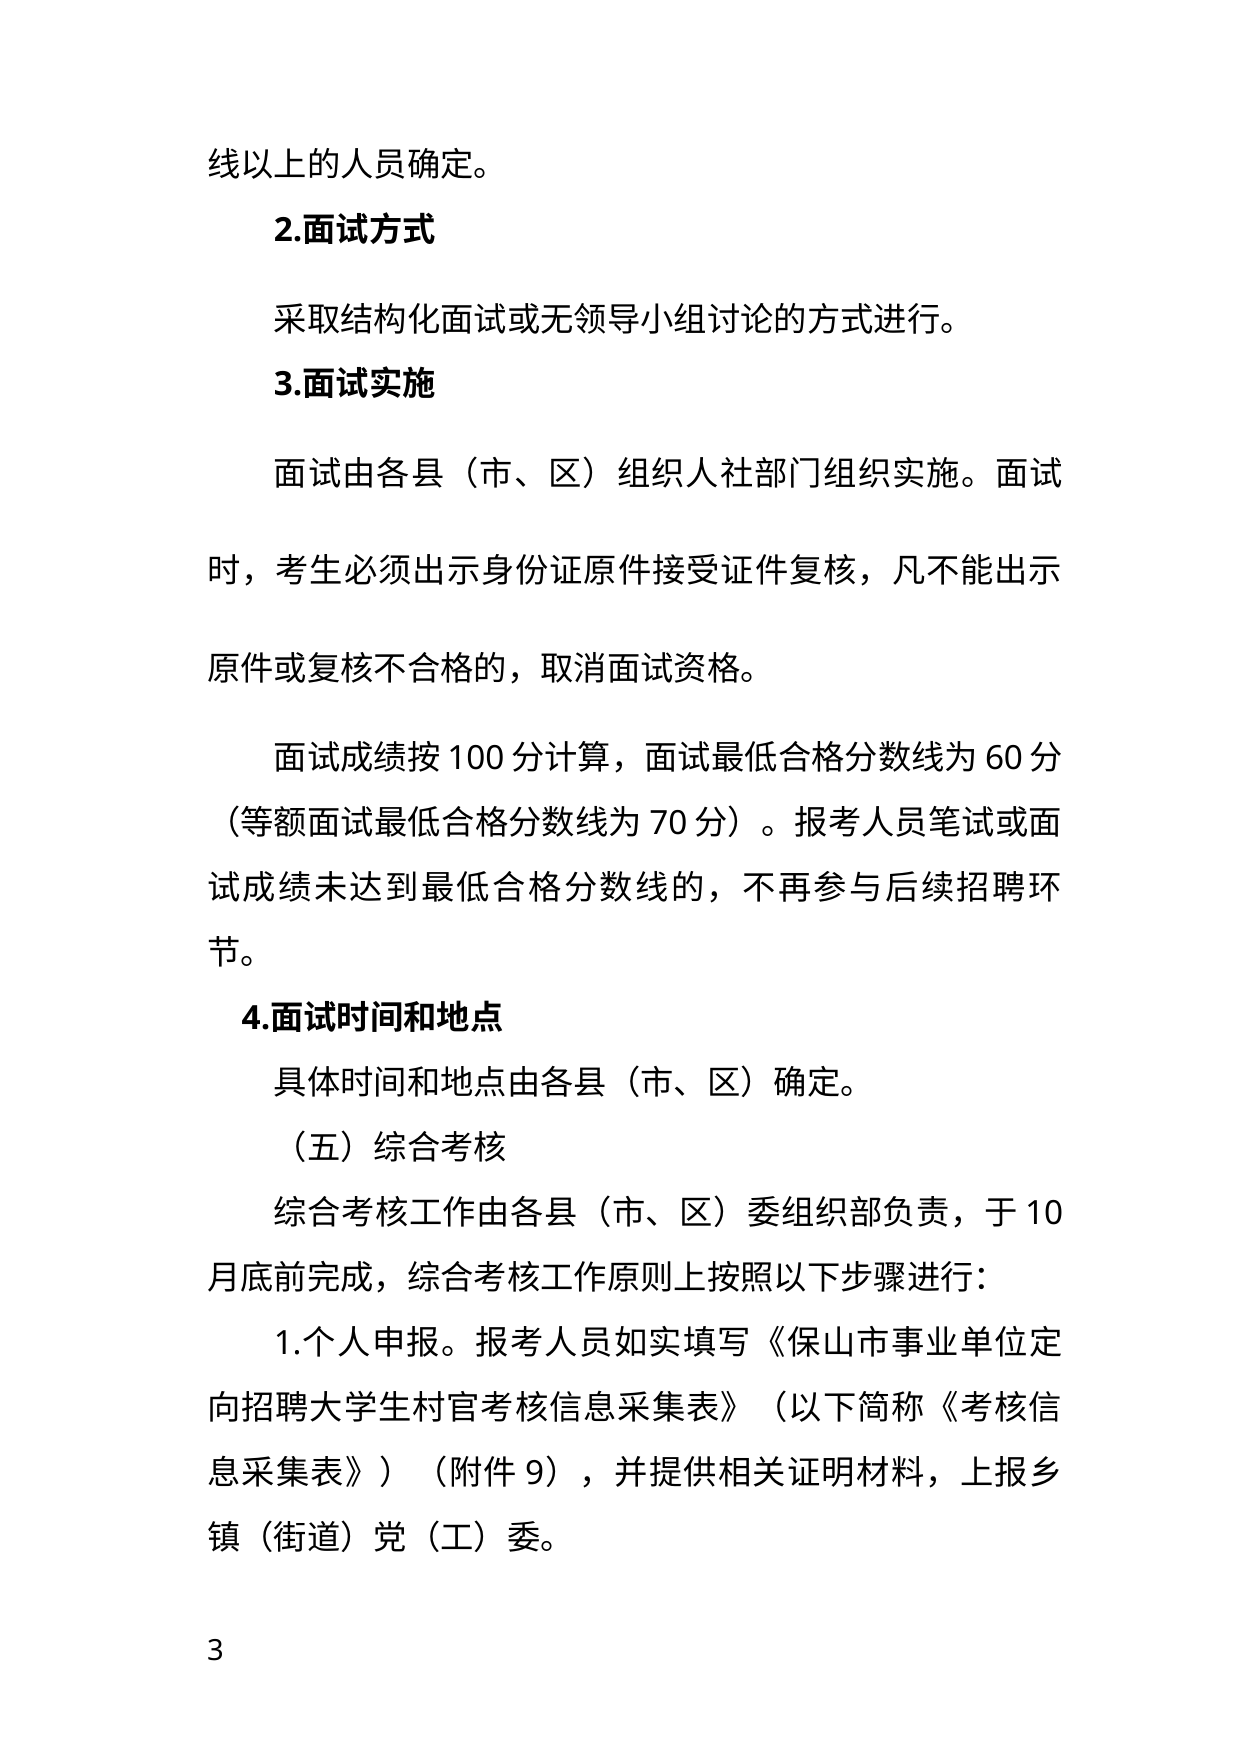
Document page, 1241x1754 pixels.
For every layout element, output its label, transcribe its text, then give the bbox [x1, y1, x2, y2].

text 综合考核工作由各县（市、区）委组织部负责，于10月底前完成，综合考核工作原则上按照以下步骤进行： [207, 1177, 1063, 1307]
list 面试方式 [207, 195, 1063, 260]
text 1.个人申报。报考人员如实填写《保山市事业单位定向招聘大学生村官考核信息采集表》（以下简称《考核信息采集表》）（附件9），并提供相关证明材料，上报乡镇（街道）党（工）委。 [207, 1307, 1063, 1567]
list 面试成绩按100分计算，面试最低合格分数线为60分（等额面试最低合格分数线为70分）。报考人员笔试或面试成绩未达到最低合格分数线的，不再参与后续招聘环节。 [207, 722, 1063, 982]
list 具体时间和地点由各县（市、区）确定。 [207, 1047, 1063, 1112]
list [207, 130, 1063, 195]
list 4.面试时间和地点 [207, 982, 1063, 1047]
list 面试实施 [207, 349, 1063, 414]
list 采取结构化面试或无领导小组讨论的方式进行。 [207, 284, 1063, 349]
list （五）综合考核 [207, 1112, 1063, 1177]
list 面试由各县（市、区）组织人社部门组织实施。面试时，考生必须出示身份证原件接受证件复核，凡不能出示原件或复核不合格的，取消面试资格。 [207, 438, 1063, 698]
